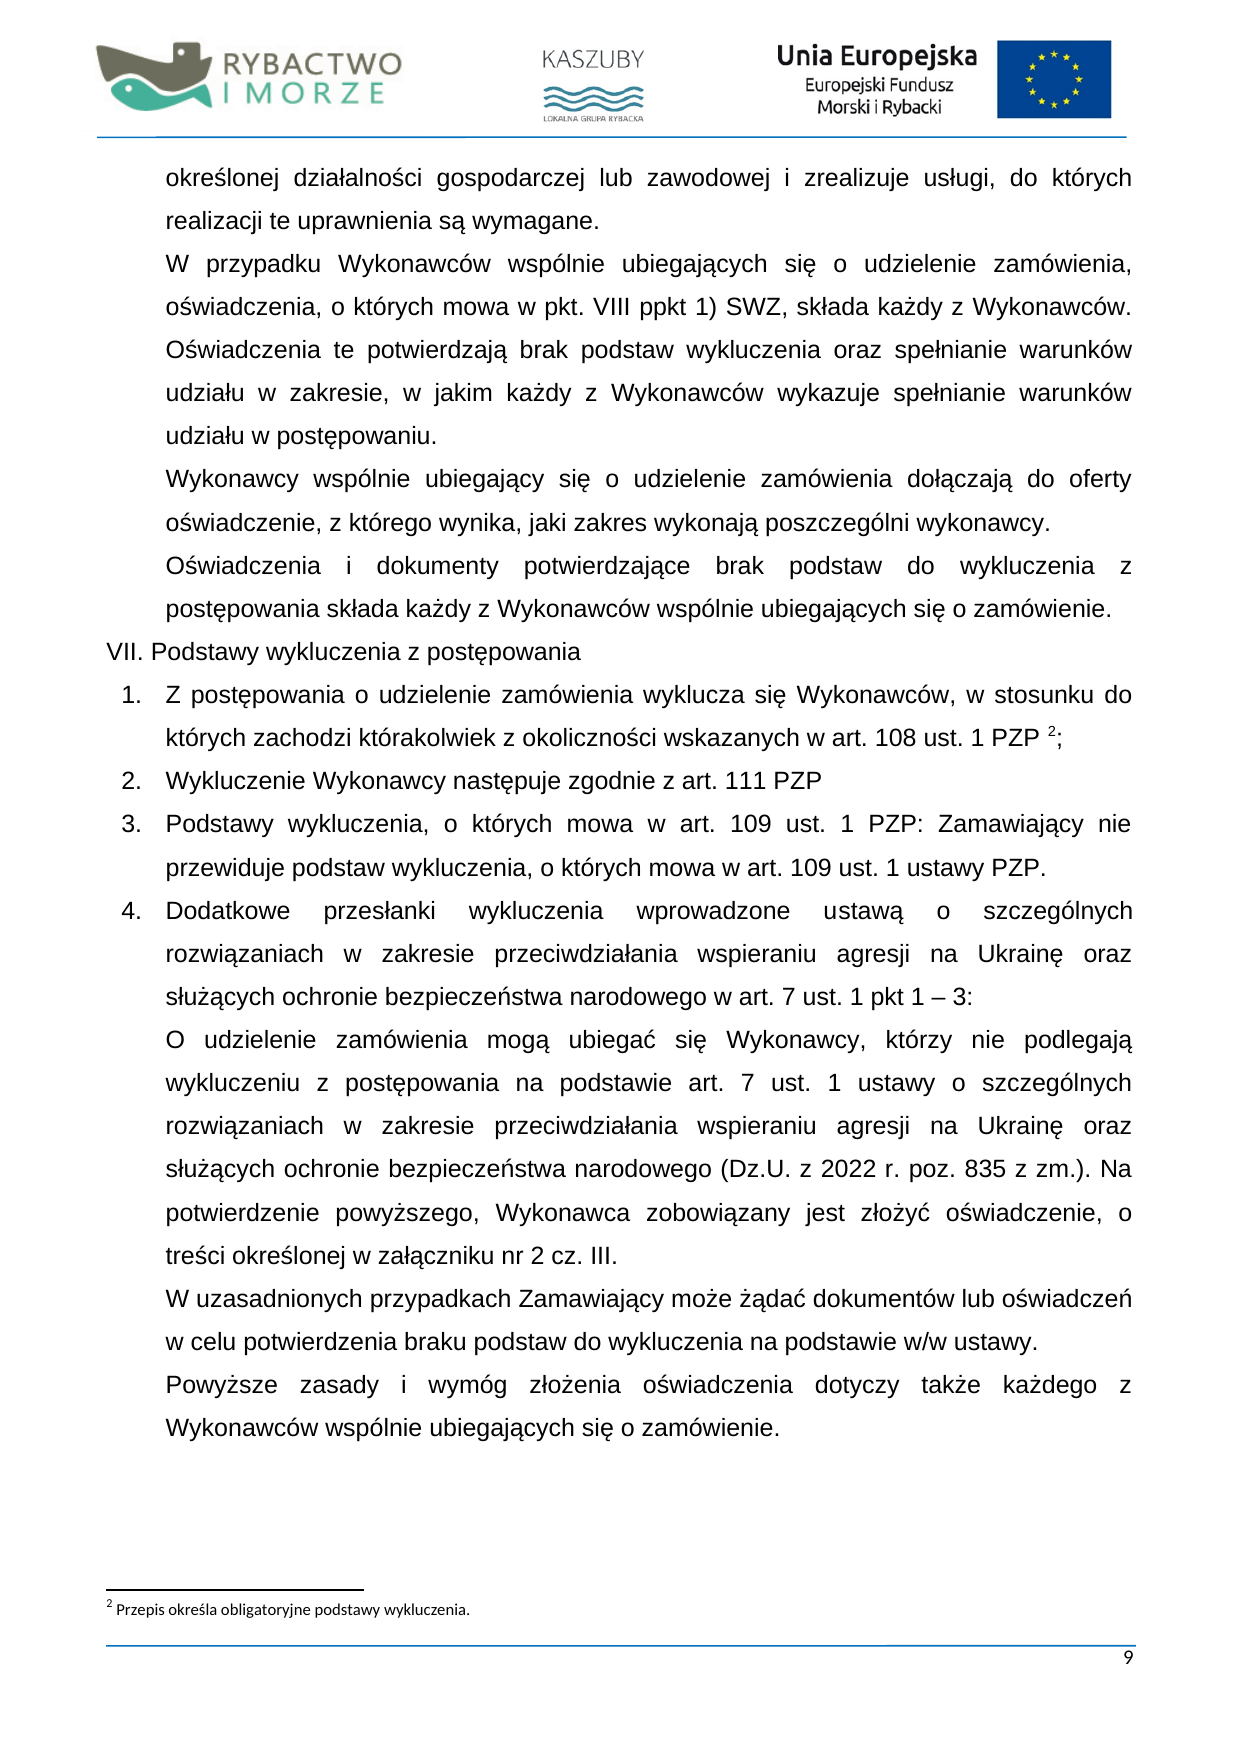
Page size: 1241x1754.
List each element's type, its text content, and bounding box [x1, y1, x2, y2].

list Wykluczenie Wykonawcy następuje zgodnie z art. 111 PZP [121, 766, 1133, 795]
list Z postępowania o udzielenie zamówienia wyklucza się Wykonawców, w stosunku do których zachodzi którakolwiek z okoliczności wskazanych w art. 108 ust. 1 PZP ; [121, 680, 1133, 752]
text Powyższe zasady i wymóg złożenia oświadczenia dotyczy także każdego z Wykonawców wspólnie ubiegających się o zamówienie. [165, 1370, 1133, 1442]
picture [529, 28, 658, 136]
text W przypadku Wykonawców wspólnie ubiegających się o udzielenie zamówienia, oświadczenia, o których mowa w pkt. VIII ppkt 1) SWZ, składa każdy z Wykonawców. Oświadczenia te potwierdzają brak podstaw wykluczenia oraz spełnianie warunków udziału w zakresie, w jakim każdy z Wykonawców wykazuje spełnianie warunków udziału w postępowaniu. [165, 249, 1133, 450]
picture [76, 17, 425, 131]
list Dodatkowe przesłanki wykluczenia wprowadzone ustawą o szczególnych rozwiązaniach w zakresie przeciwdziałania wspieraniu agresji na Ukrainę oraz służących ochronie bezpieczeństwa narodowego w art. 7 ust. 1 pkt 1 – 3: [121, 896, 1133, 1011]
text O udzielenie zamówienia mogą ubiegać się Wykonawcy, którzy nie podlegają wykluczeniu z postępowania na podstawie art. 7 ust. 1 ustawy o szczególnych rozwiązaniach w zakresie przeciwdziałania wspieraniu agresji na Ukrainę oraz służących ochronie bezpieczeństwa narodowego (Dz.U. z 2022 r. poz. 835 z zm.). Na potwierdzenie powyższego, Wykonawca zobowiązany jest złożyć oświadczenie, o treści określonej w załączniku nr 2 cz. III. [165, 1025, 1133, 1269]
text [165, 162, 1133, 234]
text Wykonawcy wspólnie ubiegający się o udzielenie zamówienia dołączają do oferty oświadczenie, z którego wynika, jaki zakres wykonają poszczególni wykonawcy. [165, 464, 1133, 536]
text W uzasadnionych przypadkach Zamawiający może żądać dokumentów lub oświadczeń w celu potwierdzenia braku podstaw do wykluczenia na podstawie w/w ustawy. [165, 1284, 1133, 1356]
text Oświadczenia i dokumenty potwierdzające brak podstaw do wykluczenia z postępowania składa każdy z Wykonawców wspólnie ubiegających się o zamówienie. [165, 551, 1133, 622]
text VII. Podstawy wykluczenia z postępowania [106, 637, 1133, 666]
list Podstawy wykluczenia, o których mowa w art. 109 ust. 1 PZP: Zamawiający nie przewiduje podstaw wykluczenia, o których mowa w art. 109 ust. 1 ustawy PZP. [121, 809, 1133, 881]
picture [778, 38, 1113, 120]
